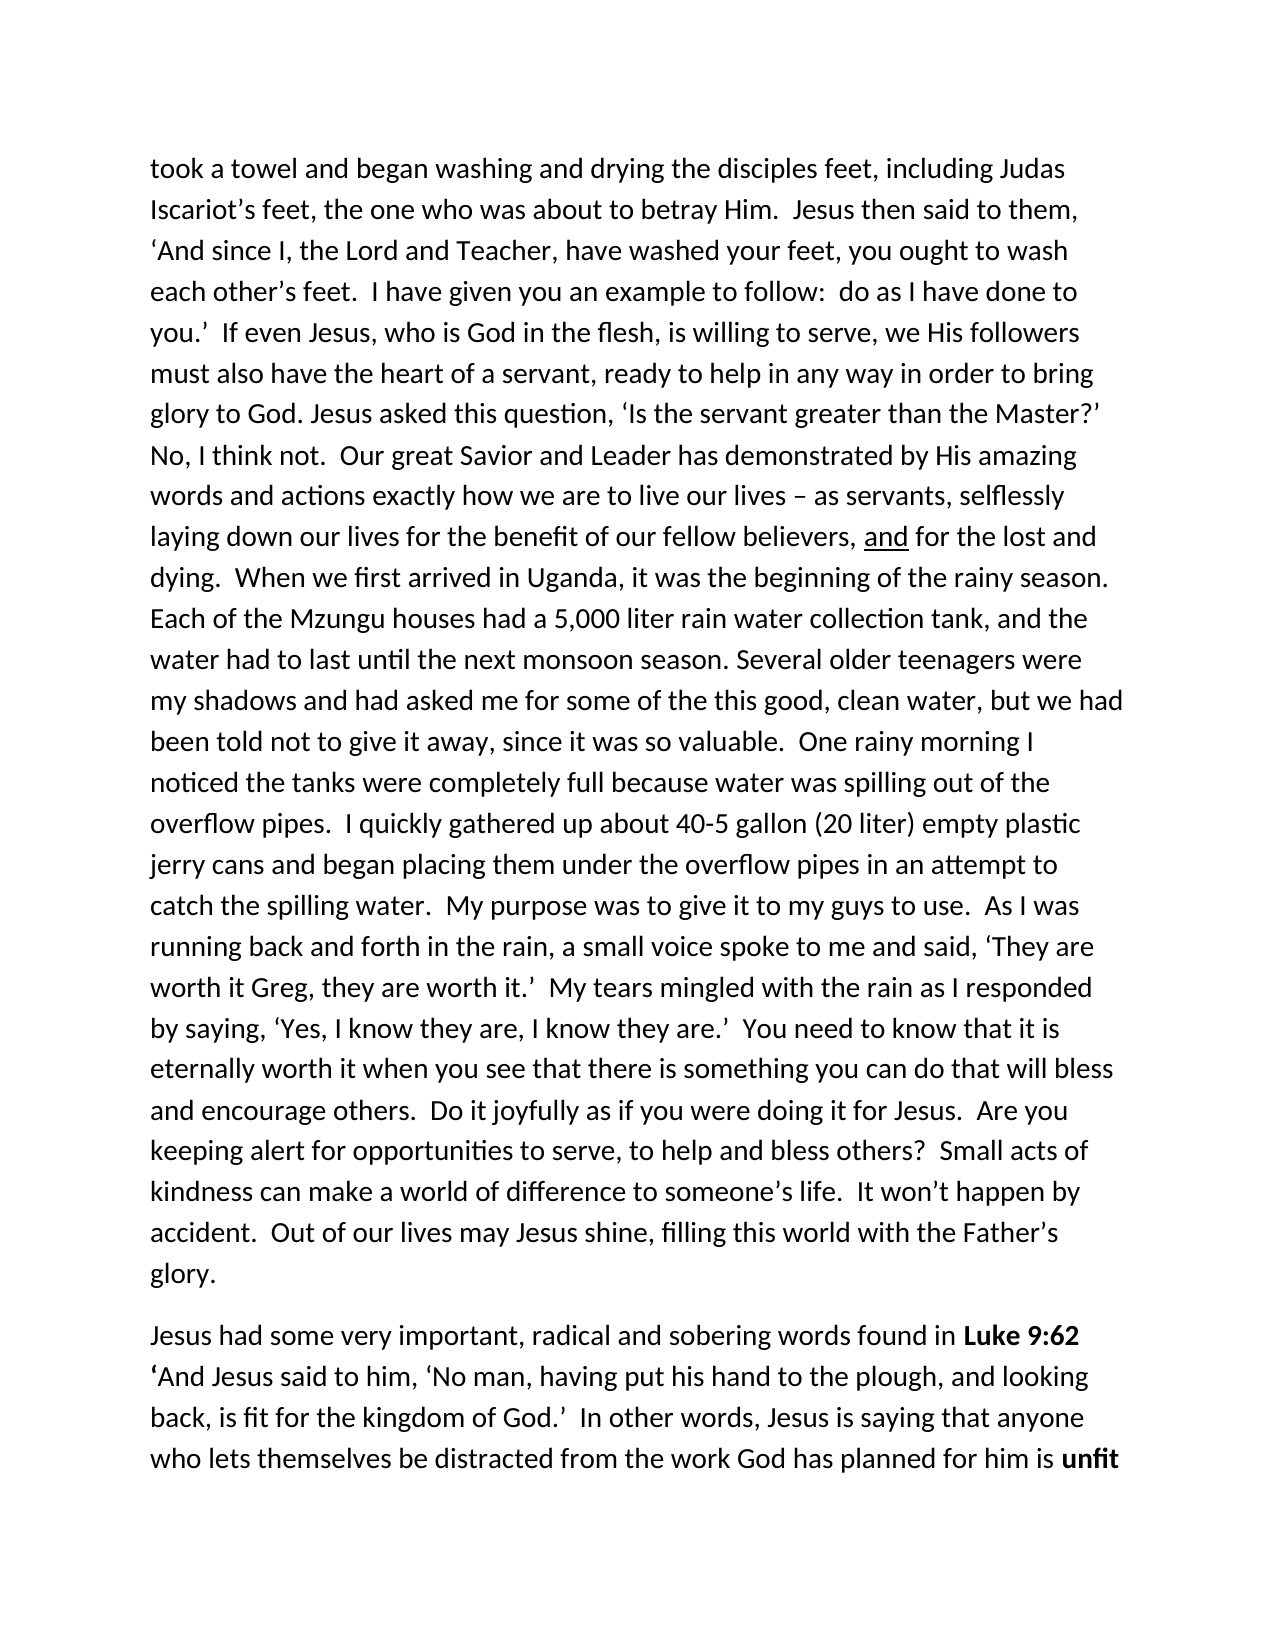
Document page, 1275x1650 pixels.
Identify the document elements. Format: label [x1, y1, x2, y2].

text [150, 150, 1125, 1291]
text [150, 1317, 1125, 1476]
